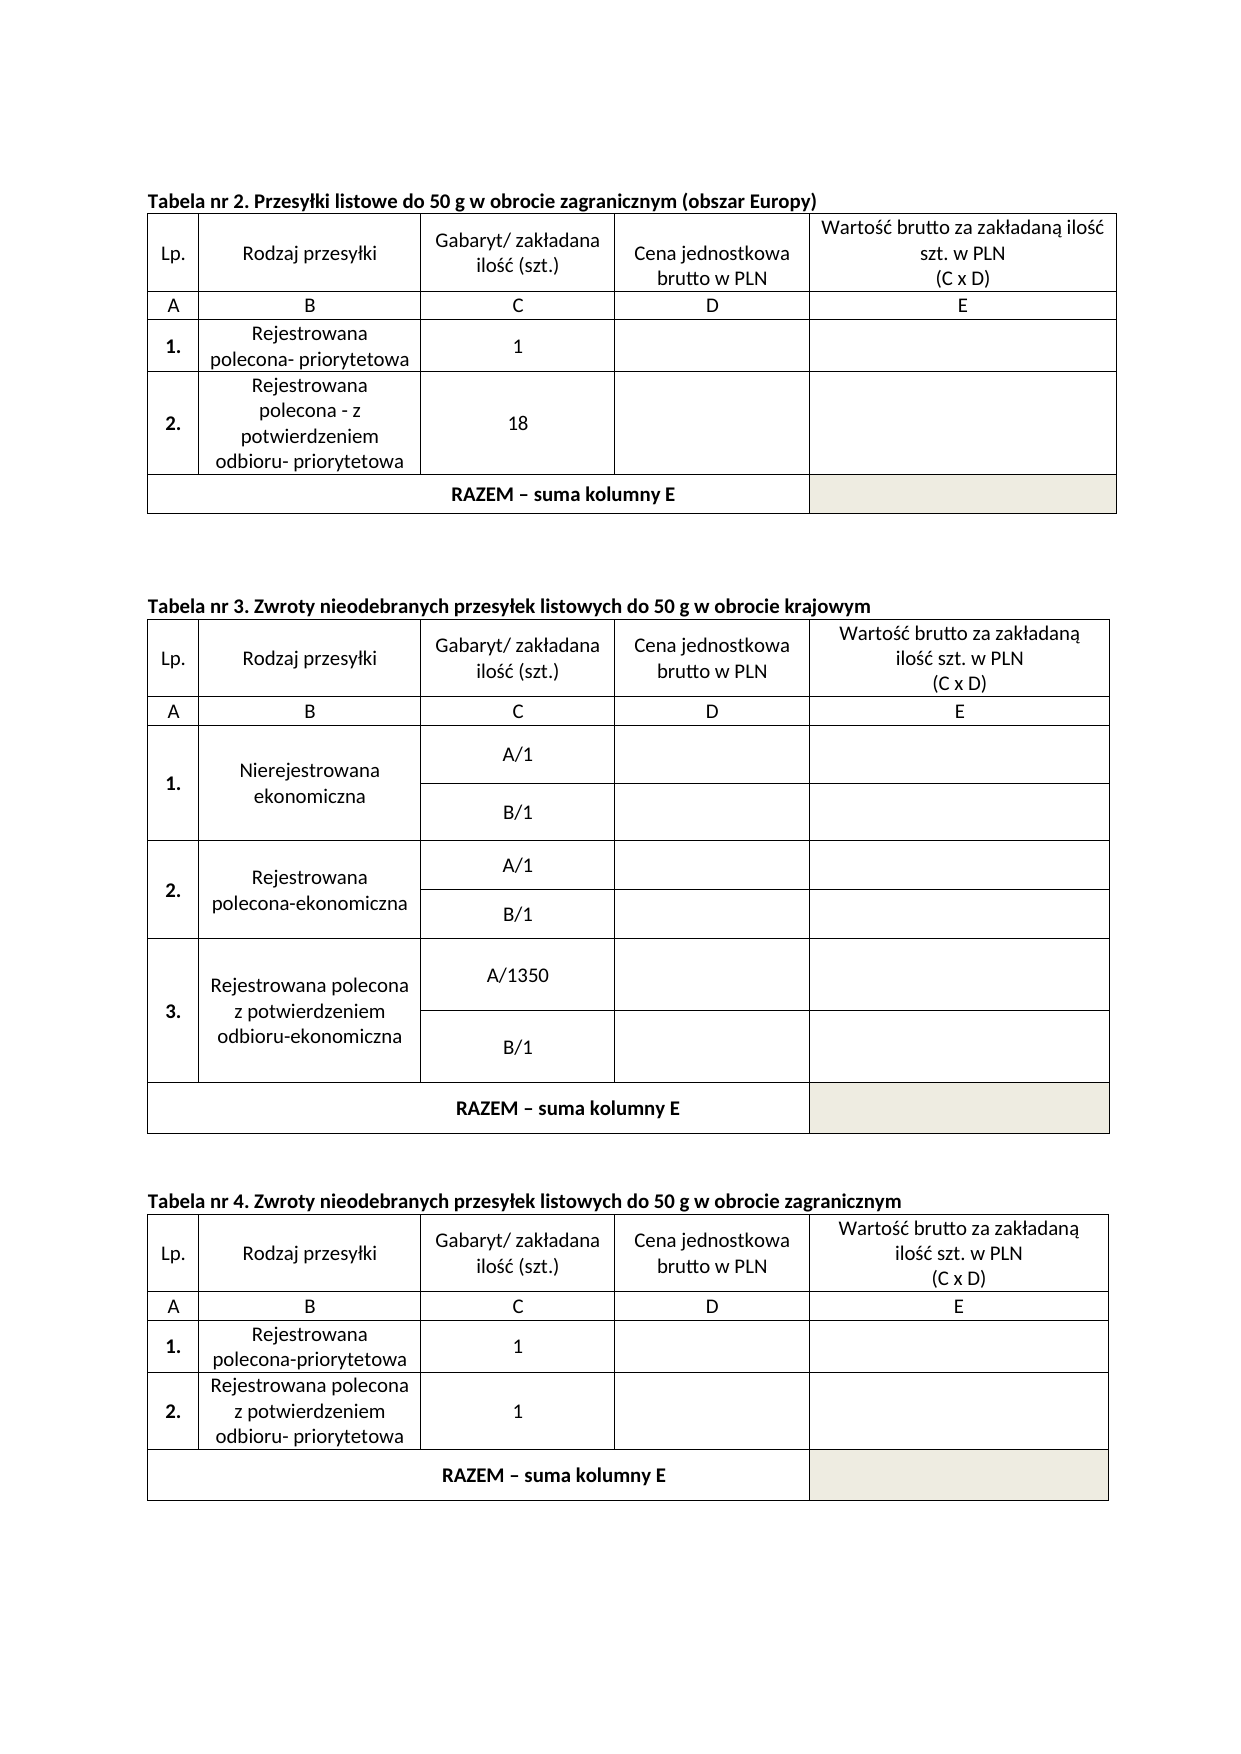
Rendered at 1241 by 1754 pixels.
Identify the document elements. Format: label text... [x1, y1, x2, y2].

table_cell [810, 1321, 1108, 1372]
table_cell [810, 841, 1109, 889]
table_cell B/1 [421, 784, 614, 840]
table_cell A/1 [421, 726, 614, 782]
table_cell 2. [148, 841, 198, 938]
table_header Lp. [148, 1215, 198, 1291]
table_cell A [148, 1292, 198, 1320]
text Tabela nr 3. Zwroty nieodebranych przesyłek listowych do 50 g w obrocie krajowym [148, 593, 1122, 619]
table_cell [810, 726, 1109, 782]
table_cell [615, 890, 809, 938]
table_cell [810, 320, 1116, 371]
table_cell [810, 1450, 1108, 1500]
table_cell B [199, 1292, 420, 1320]
table_cell Rejestrowana polecona-ekonomiczna [199, 841, 420, 938]
table_cell 1 [421, 1321, 614, 1372]
table_cell [810, 372, 1116, 474]
table_cell B/1 [421, 890, 614, 938]
table_cell [615, 1011, 809, 1082]
table_cell Rejestrowana polecona- priorytetowa [199, 320, 420, 371]
text Tabela nr 2. Przesyłki listowe do 50 g w obrocie zagranicznym (obszar Europy) [148, 188, 1122, 213]
table_cell [810, 784, 1109, 840]
table_header Cena jednostkowa brutto w PLN [615, 620, 809, 696]
table_cell [810, 475, 1116, 513]
table_cell [810, 1373, 1108, 1449]
table_cell [615, 939, 809, 1010]
table_cell [615, 1373, 809, 1449]
table_cell 2. [148, 1373, 198, 1449]
table_cell E [810, 1292, 1108, 1320]
table_cell 2. [148, 372, 198, 474]
table_cell C [421, 292, 614, 319]
table_cell A/1 [421, 841, 614, 889]
table_cell B [199, 697, 420, 725]
table_header Gabaryt/ zakładana ilość (szt.) [421, 214, 614, 291]
table_header Wartość brutto za zakładaną ilość szt. w PLN (C x D) [810, 214, 1116, 291]
table_cell [615, 320, 809, 371]
table_cell Rejestrowana polecona-priorytetowa [199, 1321, 420, 1372]
table_header Cena jednostkowa brutto w PLN [615, 1215, 809, 1291]
table_header Gabaryt/ zakładana ilość (szt.) [421, 1215, 614, 1291]
table_cell Nierejestrowana ekonomiczna [199, 726, 420, 840]
table_cell C [421, 697, 614, 725]
table_header Rodzaj przesyłki [199, 214, 420, 291]
table_cell E [810, 292, 1116, 319]
table_cell C [421, 1292, 614, 1320]
table_header Rodzaj przesyłki [199, 1215, 420, 1291]
table_cell A [148, 292, 198, 319]
table_cell 1 [421, 320, 614, 371]
table_cell Rejestrowana polecona z potwierdzeniem odbioru- priorytetowa [199, 1373, 420, 1449]
table_cell RAZEM – suma kolumny E [148, 475, 809, 513]
table_cell Rejestrowana polecona z potwierdzeniem odbioru-ekonomiczna [199, 939, 420, 1082]
table_cell 1. [148, 1321, 198, 1372]
table_header Rodzaj przesyłki [199, 620, 420, 696]
table_cell [615, 726, 809, 782]
table_cell B [199, 292, 420, 319]
table_header Wartość brutto za zakładaną ilość szt. w PLN (C x D) [810, 1215, 1108, 1291]
text Tabela nr 4. Zwroty nieodebranych przesyłek listowych do 50 g w obrocie zagranicznym [148, 1188, 1122, 1214]
table_cell E [810, 697, 1109, 725]
table_cell [615, 372, 809, 474]
table_header Wartość brutto za zakładaną ilość szt. w PLN (C x D) [810, 620, 1109, 696]
table_cell [810, 939, 1109, 1010]
table_header Lp. [148, 620, 198, 696]
table_cell D [615, 292, 809, 319]
table_header Cena jednostkowa brutto w PLN [615, 214, 809, 291]
table_cell A [148, 697, 198, 725]
table_cell [810, 1083, 1109, 1133]
table_cell 18 [421, 372, 614, 474]
table_cell 1 [421, 1373, 614, 1449]
table_cell Rejestrowana polecona - z potwierdzeniem odbioru- priorytetowa [199, 372, 420, 474]
table_cell RAZEM – suma kolumny E [148, 1083, 809, 1133]
table_cell 1. [148, 726, 198, 840]
table_cell 1. [148, 320, 198, 371]
table_header Gabaryt/ zakładana ilość (szt.) [421, 620, 614, 696]
table_header Lp. [148, 214, 198, 291]
table_cell D [615, 1292, 809, 1320]
table_cell [810, 890, 1109, 938]
table_cell RAZEM – suma kolumny E [148, 1450, 809, 1500]
table_cell B/1 [421, 1011, 614, 1082]
table_cell 3. [148, 939, 198, 1082]
table_cell A/1350 [421, 939, 614, 1010]
table_cell [615, 841, 809, 889]
table_cell [810, 1011, 1109, 1082]
table_cell [615, 1321, 809, 1372]
table_cell D [615, 697, 809, 725]
table_cell [615, 784, 809, 840]
